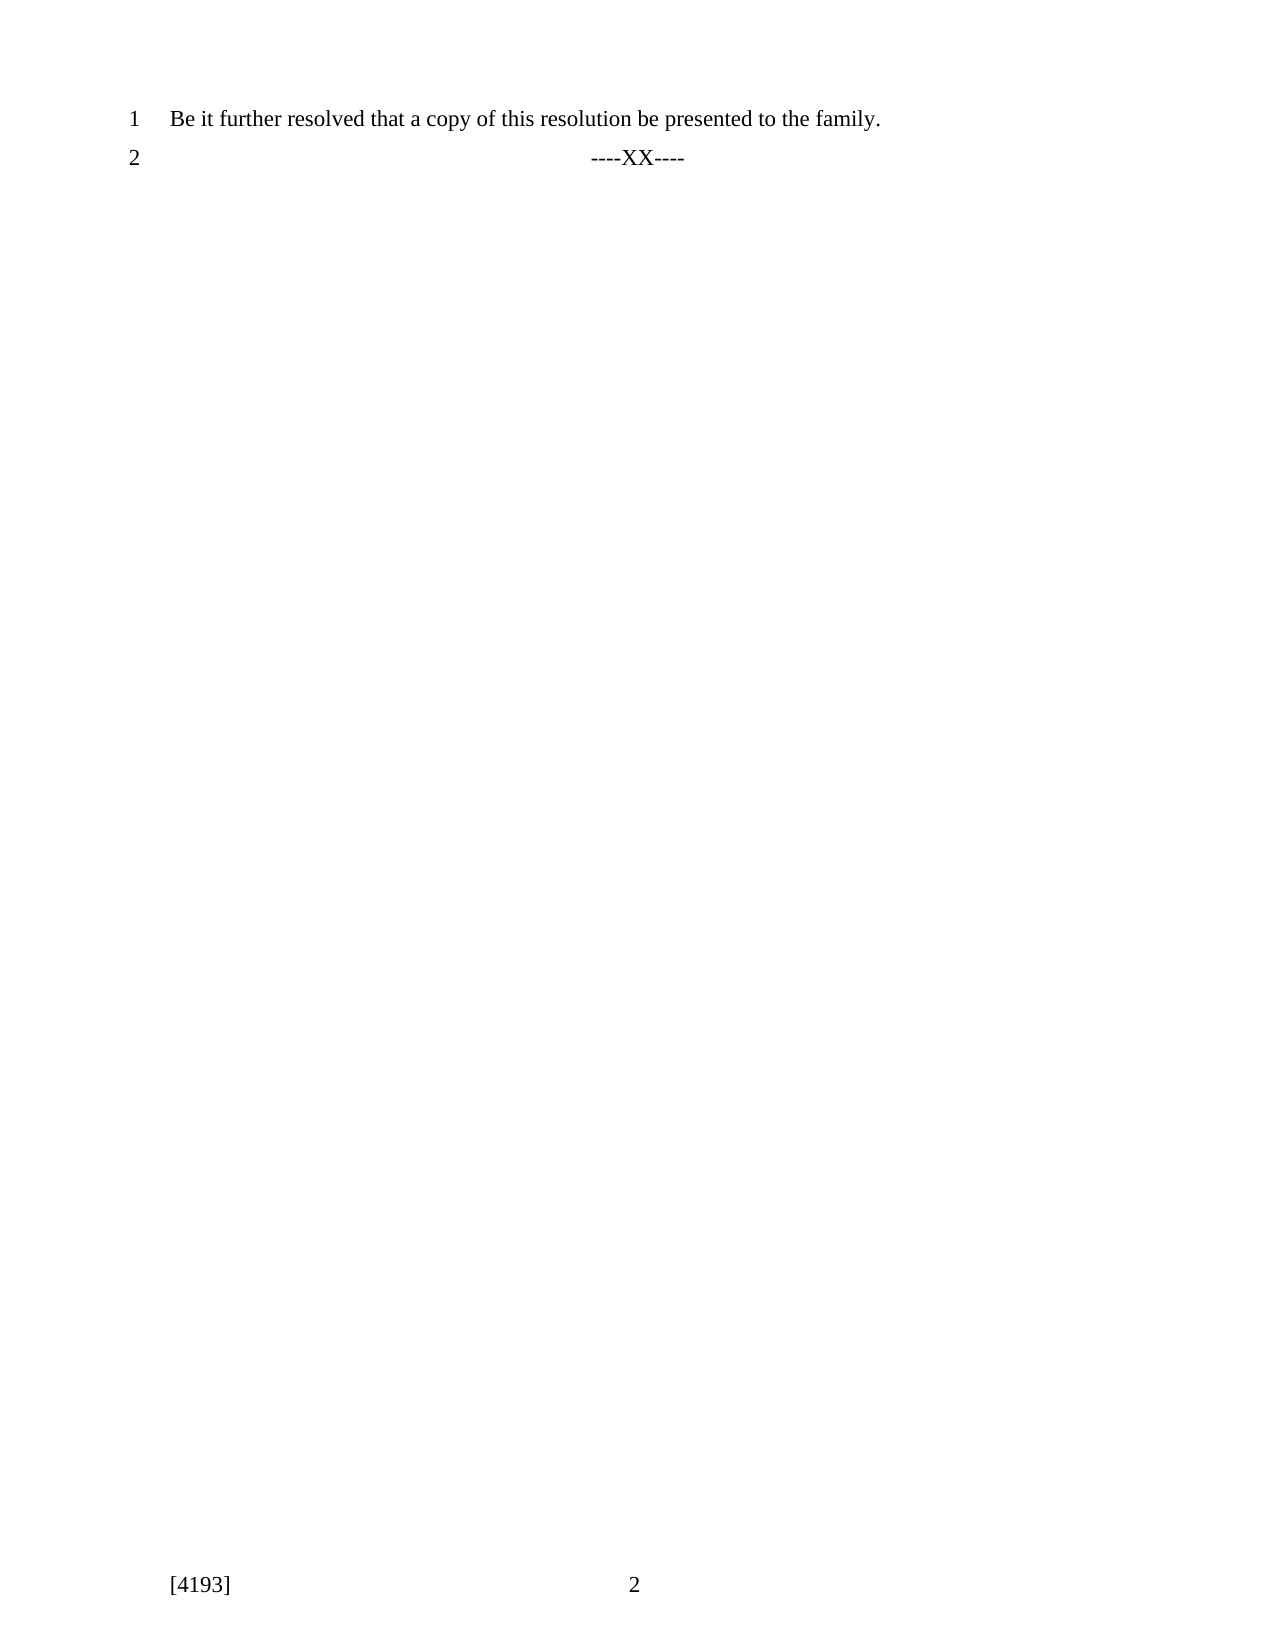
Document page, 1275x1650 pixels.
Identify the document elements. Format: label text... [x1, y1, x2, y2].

text Be it further resolved that a copy of this resolution be presented to the family. [169, 105, 1106, 131]
text ----XX---- [169, 144, 1106, 171]
